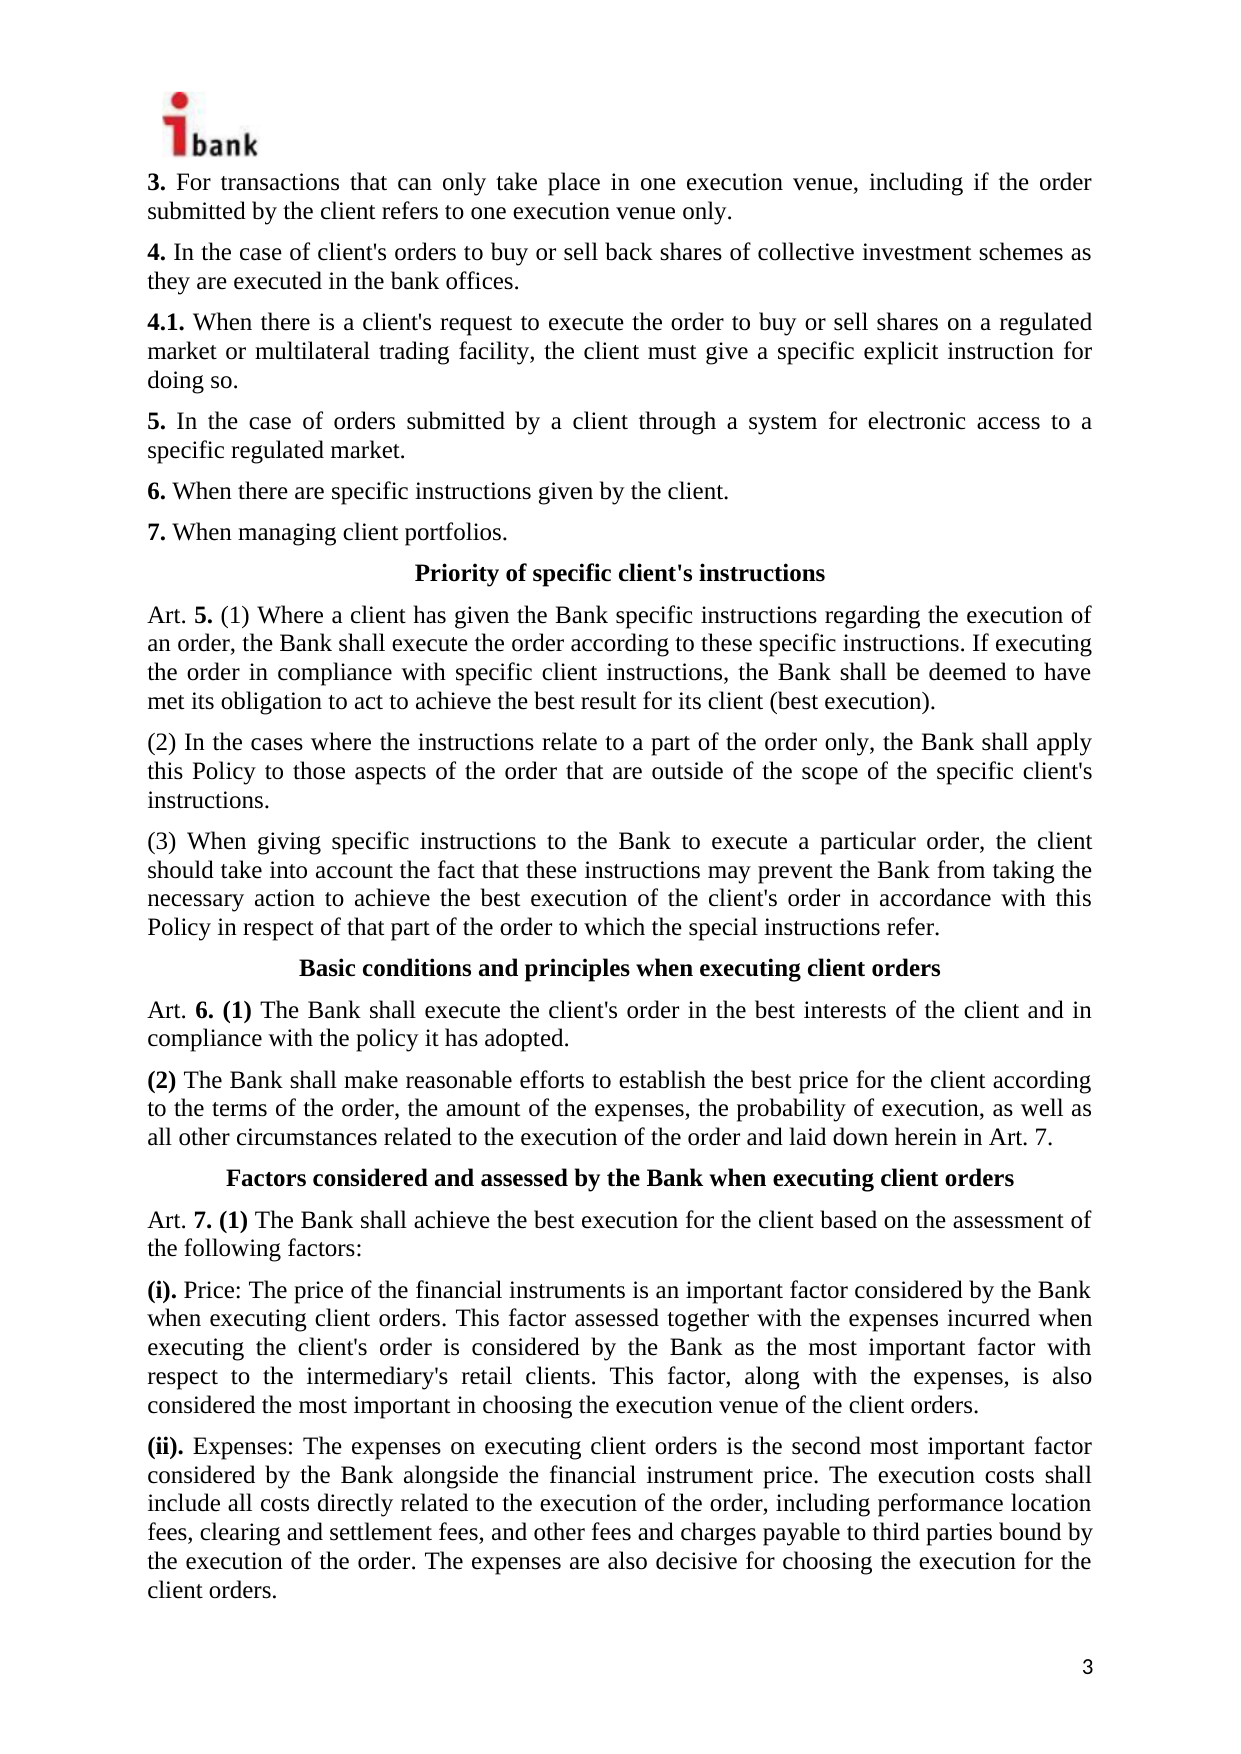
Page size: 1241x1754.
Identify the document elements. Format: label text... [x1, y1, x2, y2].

text (2) The Bank shall make reasonable efforts to establish the best price for the client according to the terms of the order, the amount of the expenses, the probability of execution, as well as all other circumstances related to the execution of the order and laid down herein in Art. 7. [147, 1065, 1093, 1151]
text 4. In the case of client's orders to buy or sell back shares of collective investment schemes as they are executed in the bank offices. [147, 237, 1093, 295]
text Art. 6. (1) The Bank shall execute the client's order in the best interests of the client and in compliance with the policy it has adopted. [147, 995, 1093, 1052]
text (2) In the cases where the instructions relate to a part of the order only, the Bank shall apply this Policy to those aspects of the order that are outside of the scope of the specific client's instructions. [147, 727, 1093, 813]
text Art. 7. (1) The Bank shall achieve the best execution for the client based on the assessment of the following factors: [147, 1205, 1093, 1262]
text 6. When there are specific instructions given by the client. [147, 476, 1093, 505]
text (ii). Expenses: The expenses on executing client orders is the second most important factor considered by the Bank alongside the financial instrument price. The execution costs shall include all costs directly related to the execution of the order, including performance location fees, clearing and settlement fees, and other fees and charges payable to third parties bound by the execution of the order. The expenses are also decisive for choosing the execution for the client orders. [147, 1431, 1093, 1603]
text 4.1. When there is a client's request to execute the order to buy or sell shares on a regulated market or multilateral trading facility, the client must give a specific explicit instruction for doing so. [147, 307, 1093, 393]
text 7. When managing client portfolios. [147, 517, 1093, 546]
text Priority of specific client's instructions [147, 558, 1093, 587]
text Factors considered and assessed by the Bank when executing client orders [147, 1163, 1093, 1192]
text 5. In the case of orders submitted by a client through a system for electronic access to a specific regulated market. [147, 406, 1093, 463]
text Basic conditions and principles when executing client orders [147, 953, 1093, 982]
text (i). Price: The price of the financial instruments is an important factor considered by the Bank when executing client orders. This factor assessed together with the expenses incurred when executing the client's order is considered by the Bank as the most important factor with respect to the intermediary's retail clients. This factor, along with the expenses, is also considered the most important in choosing the execution venue of the client orders. [147, 1275, 1093, 1418]
text Art. 5. (1) Where a client has given the Bank specific instructions regarding the execution of an order, the Bank shall execute the order according to these specific instructions. If executing the order in compliance with specific client instructions, the Bank shall be deemed to have met its obligation to act to achieve the best result for its client (best execution). [147, 600, 1093, 715]
text 3. For transactions that can only take place in one execution venue, including if the order submitted by the client refers to one execution venue only. [147, 167, 1093, 225]
text (3) When giving specific instructions to the Bank to execute a particular order, the client should take into account the fact that these instructions may prevent the Bank from taking the necessary action to achieve the best execution of the client's order in accordance with this Policy in respect of that part of the order to which the special instructions refer. [147, 826, 1093, 941]
picture [147, 73, 280, 168]
